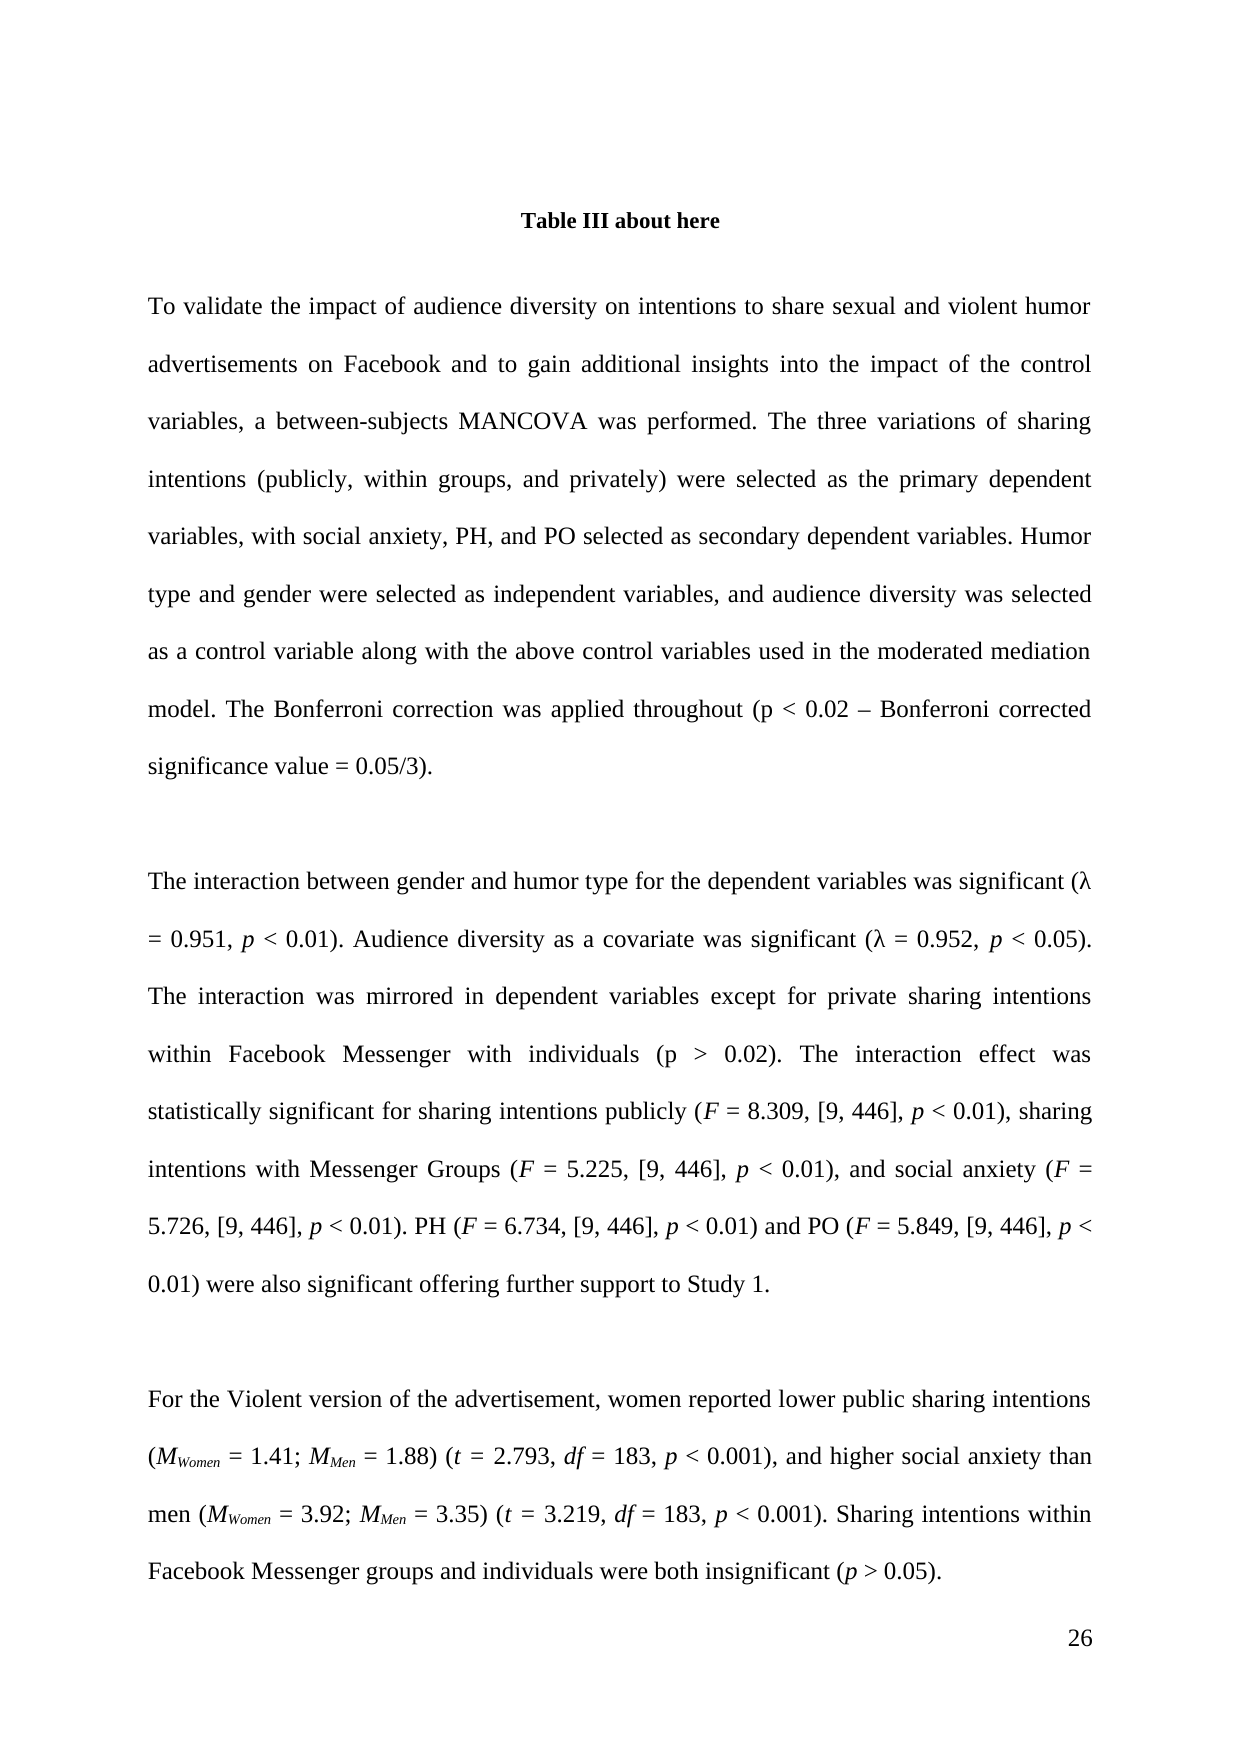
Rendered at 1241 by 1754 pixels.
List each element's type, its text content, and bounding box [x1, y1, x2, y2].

text The interaction between gender and humor type for the dependent variables was significant (λ = 0.951, p < 0.01). Audience diversity as a covariate was significant (λ = 0.952, p < 0.05). The interaction was mirrored in dependent variables except for private sharing intentions within Facebook Messenger with individuals (p > 0.02). The interaction effect was statistically significant for sharing intentions publicly (F = 8.309, [9, 446], p < 0.01), sharing intentions with Messenger Groups (F = 5.225, [9, 446], p < 0.01), and social anxiety (F = 5.726, [9, 446], p < 0.01). PH (F = 6.734, [9, 446], p < 0.01) and PO (F = 5.849, [9, 446], p < 0.01) were also significant offering further support to Study 1. [148, 866, 1092, 1298]
text Table III about here [148, 207, 1092, 234]
text To validate the impact of audience diversity on intentions to share sexual and violent humor advertisements on Facebook and to gain additional insights into the impact of the control variables, a between-subjects MANCOVA was performed. The three variations of sharing intentions (publicly, within groups, and privately) were selected as the primary dependent variables, with social anxiety, PH, and PO selected as secondary dependent variables. Humor type and gender were selected as independent variables, and audience diversity was selected as a control variable along with the above control variables used in the moderated mediation model. The Bonferroni correction was applied throughout (p < 0.02 – Bonferroni corrected significance value = 0.05/3). [148, 291, 1092, 780]
text For the Violent version of the advertisement, women reported lower public sharing intentions (MWomen = 1.41; MMen = 1.88) (t = 2.793, df = 183, p < 0.001), and higher social anxiety than men (MWomen = 3.92; MMen = 3.35) (t = 3.219, df = 183, p < 0.001). Sharing intentions within Facebook Messenger groups and individuals were both insignificant (p > 0.05). [148, 1384, 1092, 1585]
